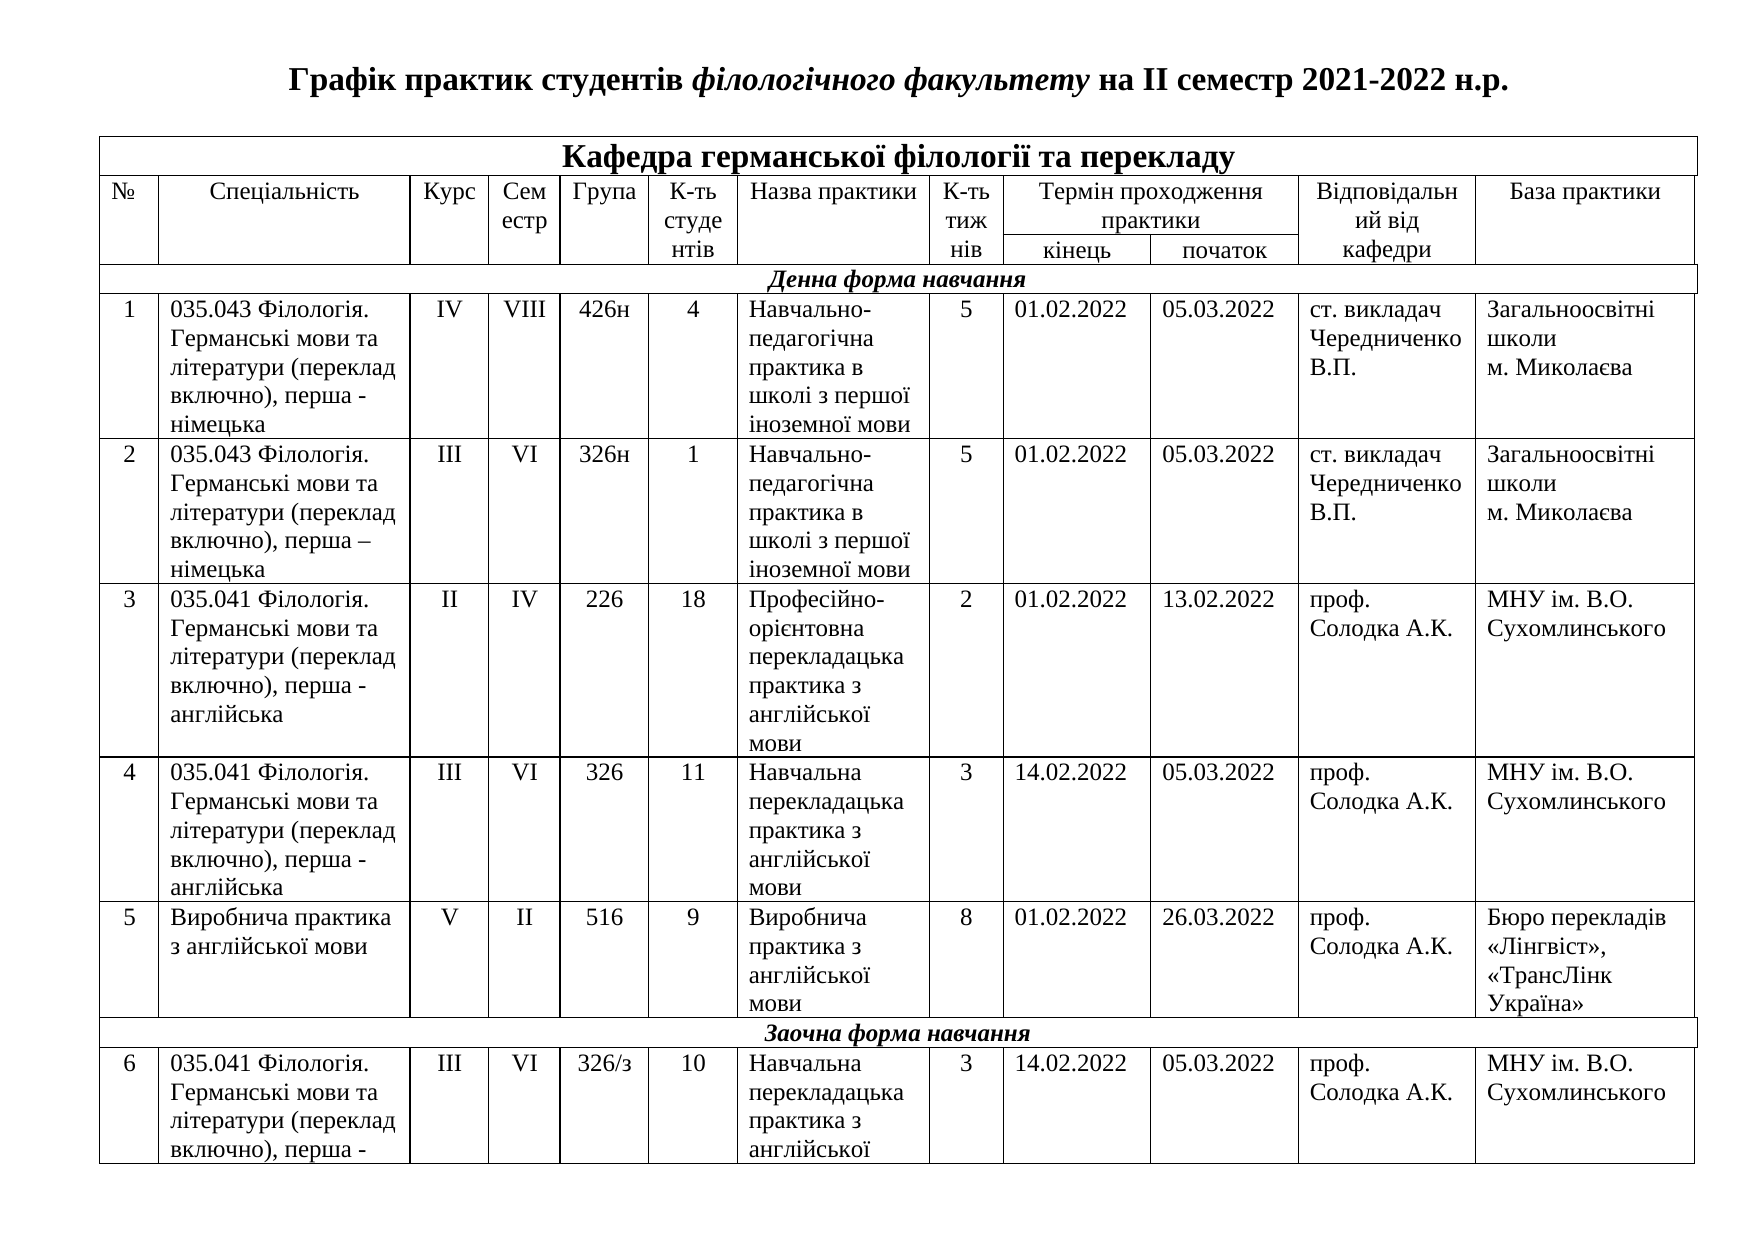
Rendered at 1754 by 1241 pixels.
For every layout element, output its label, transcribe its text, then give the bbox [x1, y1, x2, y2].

table_cell К-ть студентів [649, 176, 737, 263]
table_cell 3 [930, 758, 1003, 901]
table_cell 326/з [561, 1048, 648, 1163]
table_cell Загальноосвітні школи м. Миколаєва [1476, 439, 1694, 583]
table_cell 05.03.2022 [1151, 758, 1298, 901]
table_cell Назва практики [738, 176, 929, 263]
table_cell Заочна форма навчання [100, 1018, 1697, 1047]
table_cell 2 [930, 584, 1003, 756]
table_cell Професійно-орієнтовна перекладацька практика з англійської мови [738, 584, 929, 756]
table_cell 226 [561, 584, 648, 756]
table_cell 035.043 Філологія. Германські мови та літератури (переклад включно), перша - німецька [159, 294, 409, 438]
table_cell База практики [1476, 176, 1694, 263]
table_cell V [411, 902, 488, 1017]
table_cell 5 [930, 294, 1003, 438]
table_cell 01.02.2022 [1004, 584, 1150, 756]
table_cell 05.03.2022 [1151, 439, 1298, 583]
table_cell К-ть тижнів [930, 176, 1003, 263]
table_cell ІІ [489, 902, 559, 1017]
table_cell проф. Солодка А.К. [1299, 1048, 1475, 1163]
table_cell МНУ ім. В.О. Сухомлинського [1476, 758, 1694, 901]
table_cell 326 [561, 758, 648, 901]
table_cell VІ [489, 758, 559, 901]
table_cell 11 [649, 758, 737, 901]
table_cell 26.03.2022 [1151, 902, 1298, 1017]
table_cell 2 [100, 439, 158, 583]
table_cell Загальноосвітні школи м. Миколаєва [1476, 294, 1694, 438]
table_cell ІІІ [411, 1048, 488, 1163]
table_cell ІV [489, 584, 559, 756]
table_cell 9 [649, 902, 737, 1017]
table_cell VIII [489, 294, 559, 438]
table_cell Бюро перекладів «Лінгвіст», «ТрансЛінк Україна» [1476, 902, 1694, 1017]
table_cell 6 [100, 1048, 158, 1163]
table_cell ІІІ [411, 439, 488, 583]
table_cell Навчально-педагогічна практика в школі з першої іноземної мови [738, 294, 929, 438]
table_cell ст. викладач Чередниченко В.П. [1299, 439, 1475, 583]
table_cell Виробнича практика з англійської мови [159, 902, 409, 1017]
table_cell 4 [649, 294, 737, 438]
table_cell Денна форма навчання [100, 265, 1697, 293]
table_cell Відповідальний від кафедри [1299, 176, 1475, 263]
table_cell Група [561, 176, 648, 263]
table_cell початок [1151, 235, 1298, 263]
table_cell 035.041 Філологія. Германські мови та літератури (переклад включно), перша - англійська [159, 758, 409, 901]
table_cell 5 [930, 439, 1003, 583]
table_cell 3 [930, 1048, 1003, 1163]
table_cell 8 [930, 902, 1003, 1017]
table_cell 05.03.2022 [1151, 1048, 1298, 1163]
table_cell 4 [100, 758, 158, 901]
table_cell Спеціальність [159, 176, 409, 263]
table_cell 13.02.2022 [1151, 584, 1298, 756]
table_cell IV [411, 294, 488, 438]
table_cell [738, 1048, 929, 1163]
table_cell проф. Солодка А.К. [1299, 758, 1475, 901]
table_cell Термін проходження практики [1004, 176, 1298, 234]
table_cell 01.02.2022 [1004, 902, 1150, 1017]
table_cell Кафедра германської філології та перекладу [100, 137, 1697, 175]
table_cell Навчальна перекладацька практика з англійської мови [738, 758, 929, 901]
table_cell 14.02.2022 [1004, 1048, 1150, 1163]
table_cell VІ [489, 439, 559, 583]
table_cell 1 [100, 294, 158, 438]
table_cell VІ [489, 1048, 559, 1163]
table_cell Навчально-педагогічна практика в школі з першої іноземної мови [738, 439, 929, 583]
table_cell ІІІ [411, 758, 488, 901]
table_cell 01.02.2022 [1004, 439, 1150, 583]
table_cell 18 [649, 584, 737, 756]
table_cell проф. Солодка А.К. [1299, 584, 1475, 756]
table_cell 035.043 Філологія. Германські мови та літератури (переклад включно), перша – німецька [159, 439, 409, 583]
table_cell 326н [561, 439, 648, 583]
table_cell № [100, 176, 158, 263]
table_cell 035.041 Філологія. Германські мови та літератури (переклад включно), перша - англійська [159, 584, 409, 756]
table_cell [1476, 1048, 1694, 1163]
table_cell 5 [100, 902, 158, 1017]
table_cell ІІ [411, 584, 488, 756]
table_cell ст. викладач Чередниченко В.П. [1299, 294, 1475, 438]
table_cell 05.03.2022 [1151, 294, 1298, 438]
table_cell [159, 1048, 409, 1163]
table_cell МНУ ім. В.О. Сухомлинського [1476, 584, 1694, 756]
table_cell 14.02.2022 [1004, 758, 1150, 901]
table_cell 10 [649, 1048, 737, 1163]
table_cell 3 [100, 584, 158, 756]
table_cell 426н [561, 294, 648, 438]
table_cell проф. Солодка А.К. [1299, 902, 1475, 1017]
table_cell 01.02.2022 [1004, 294, 1150, 438]
table_cell 1 [649, 439, 737, 583]
table_cell кінець [1004, 235, 1150, 263]
table_cell Виробнича практика з англійської мови [738, 902, 929, 1017]
table_cell Семестр [489, 176, 559, 263]
table_header Графік практик студентів філологічного факультету на ІІ семестр 2021-2022 н.р. [100, 59, 1697, 136]
table_cell 516 [561, 902, 648, 1017]
table_cell Курс [411, 176, 488, 263]
